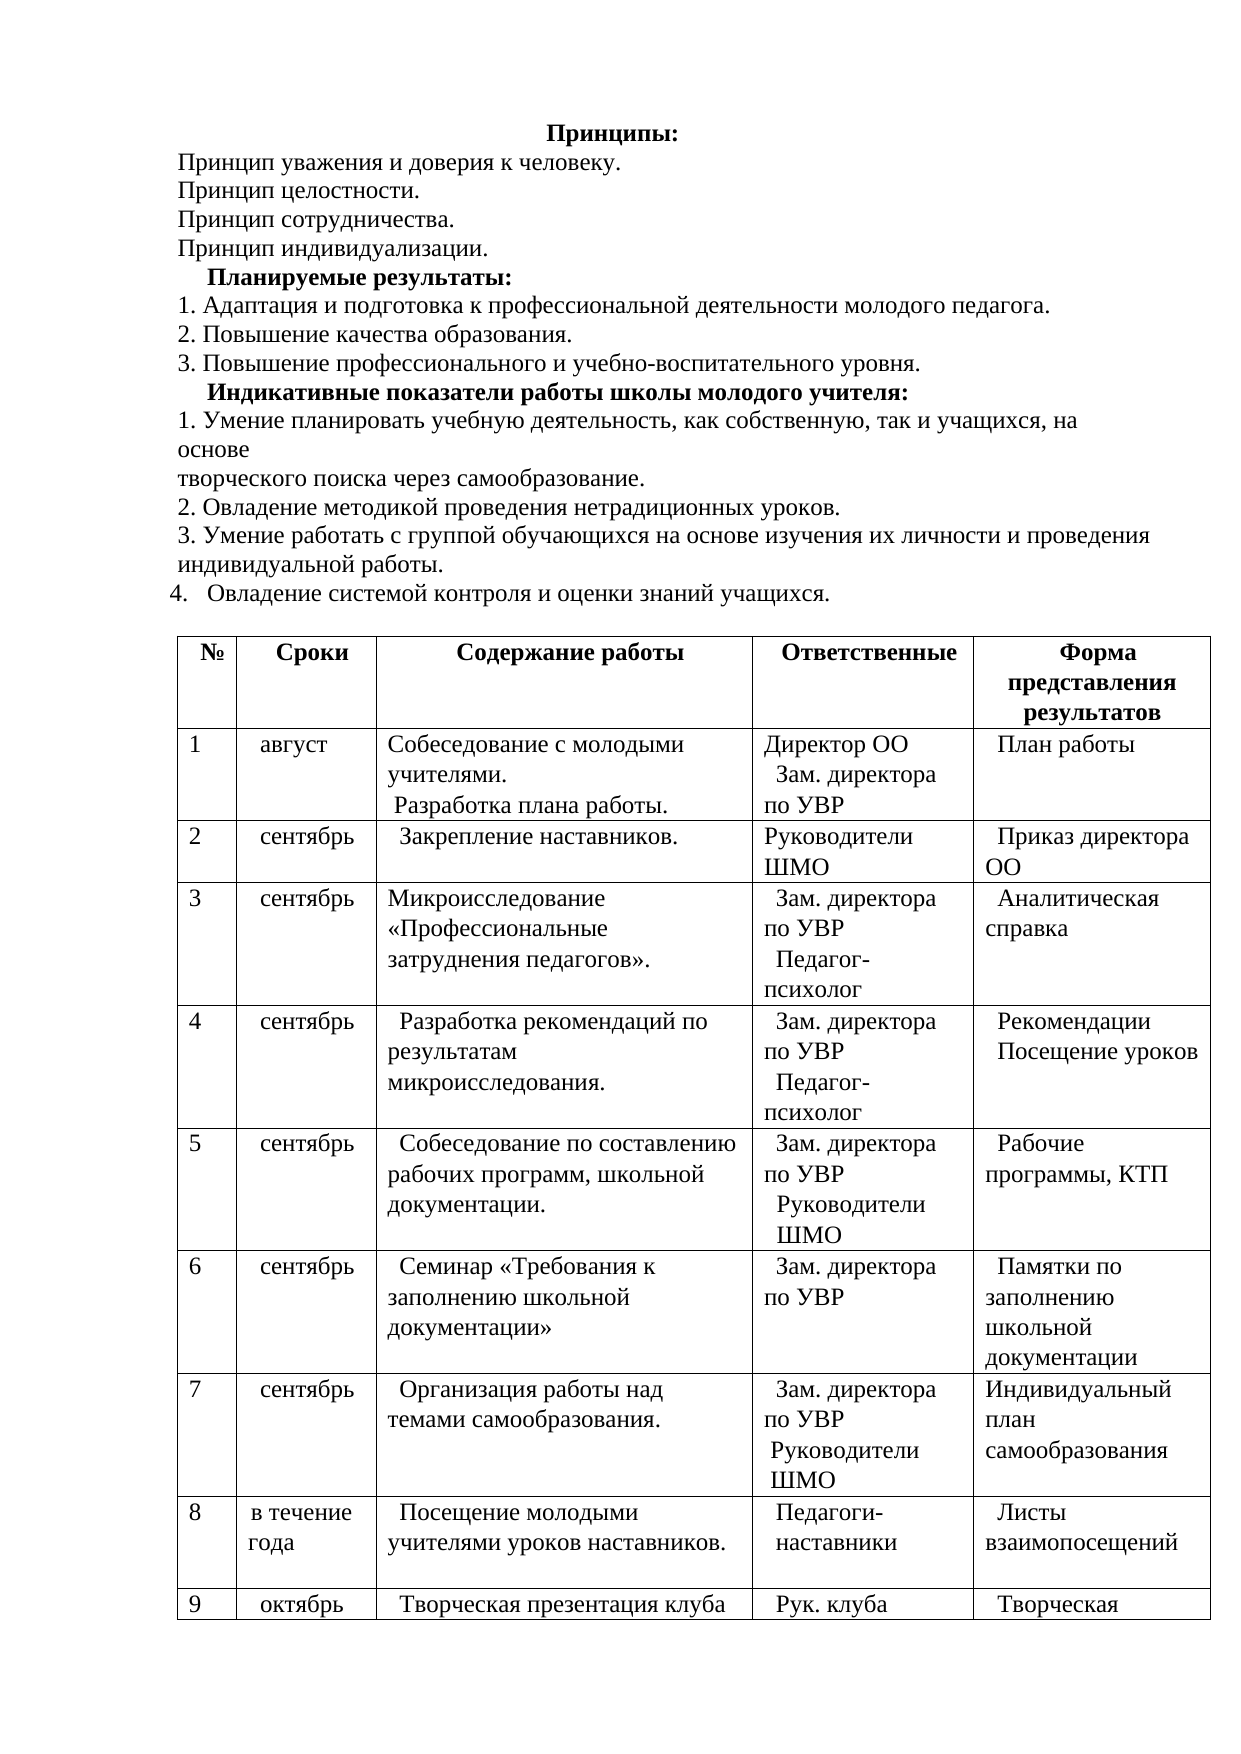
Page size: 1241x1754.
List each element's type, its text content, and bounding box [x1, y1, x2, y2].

table_cell Собеседование по составлению рабочих программ, школьной документации. [377, 1129, 752, 1250]
text 3. Повышение профессионального и учебно-воспитательного уровня. [177, 348, 1152, 377]
text творческого поиска через самообразование. [177, 463, 1152, 492]
text индивидуальной работы. [177, 549, 1152, 578]
table_header Ответственные [753, 637, 973, 728]
table_cell 3 [178, 883, 236, 1005]
text 1. Умение планировать учебную деятельность, как собственную, так и учащихся, на основе [177, 406, 1152, 463]
table_cell сентябрь [237, 821, 376, 882]
text Планируемые результаты: [201, 262, 1152, 291]
table_cell сентябрь [237, 883, 376, 1005]
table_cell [974, 1589, 1210, 1619]
table_cell 8 [178, 1497, 236, 1588]
table_cell Закрепление наставников. [377, 821, 752, 882]
table_header Содержание работы [377, 637, 752, 728]
table_cell Приказ директора ОО [974, 821, 1210, 882]
list Овладение системой контроля и оценки знаний учащихся. [169, 578, 1152, 607]
table_cell 7 [178, 1374, 236, 1496]
table_cell Педагоги- наставники [753, 1497, 973, 1588]
table_cell Посещение молодыми учителями уроков наставников. [377, 1497, 752, 1588]
table_cell 9 [178, 1589, 236, 1619]
table_cell 2 [178, 821, 236, 882]
table_cell в течение года [237, 1497, 376, 1588]
table_cell октябрь [237, 1589, 376, 1619]
table_header Сроки [237, 637, 376, 728]
table_cell Рабочие программы, КТП [974, 1129, 1210, 1250]
table_cell Зам. директора по УВР [753, 1251, 973, 1373]
table_cell Зам. директора по УВР Педагог-психолог [753, 883, 973, 1005]
table_cell Рекомендации Посещение уроков [974, 1006, 1210, 1127]
table_header Форма представления результатов [974, 637, 1210, 728]
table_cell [377, 1589, 752, 1619]
table_cell Семинар «Требования к заполнению школьной документации» [377, 1251, 752, 1373]
table_cell 5 [178, 1129, 236, 1250]
table_cell Организация работы над темами самообразования. [377, 1374, 752, 1496]
table_header № [178, 637, 236, 728]
table_cell сентябрь [237, 1129, 376, 1250]
text Принцип уважения и доверия к человеку. [177, 147, 1152, 176]
table_cell 4 [178, 1006, 236, 1127]
table_cell Разработка рекомендаций по результатам микроисследования. [377, 1006, 752, 1127]
table_cell Рук. клуба [753, 1589, 973, 1619]
table_cell Зам. директора по УВР Руководители ШМО [753, 1374, 973, 1496]
table_cell Аналитическая справка [974, 883, 1210, 1005]
text 2. Повышение качества образования. [177, 319, 1152, 348]
text Принцип целостности. [177, 176, 1152, 204]
table_cell август [237, 729, 376, 820]
table_cell Собеседование с молодыми учителями. Разработка плана работы. [377, 729, 752, 820]
table_cell 1 [178, 729, 236, 820]
table_cell сентябрь [237, 1006, 376, 1127]
text 2. Овладение методикой проведения нетрадиционных уроков. [177, 492, 1152, 521]
table_cell Листы взаимопосещений [974, 1497, 1210, 1588]
table_cell Директор ОО Зам. директора по УВР [753, 729, 973, 820]
text Принципы: [177, 118, 1152, 147]
table_cell План работы [974, 729, 1210, 820]
table_cell Руководители ШМО [753, 821, 973, 882]
text Принцип сотрудничества. [177, 204, 1152, 233]
table_cell Индивидуальный план самообразования [974, 1374, 1210, 1496]
table_cell 6 [178, 1251, 236, 1373]
table_cell сентябрь [237, 1374, 376, 1496]
text 3. Умение работать с группой обучающихся на основе изучения их личности и проведения [177, 521, 1152, 549]
text 1. Адаптация и подготовка к профессиональной деятельности молодого педагога. [177, 291, 1152, 319]
table_cell Памятки по заполнению школьной документации [974, 1251, 1210, 1373]
table_cell сентябрь [237, 1251, 376, 1373]
text Индикативные показатели работы школы молодого учителя: [201, 377, 1152, 406]
text Принцип индивидуализации. [177, 233, 1152, 262]
table_cell Зам. директора по УВР Педагог-психолог [753, 1006, 973, 1127]
table_cell Зам. директора по УВР Руководители ШМО [753, 1129, 973, 1250]
table_cell Микроисследование «Профессиональные затруднения педагогов». [377, 883, 752, 1005]
